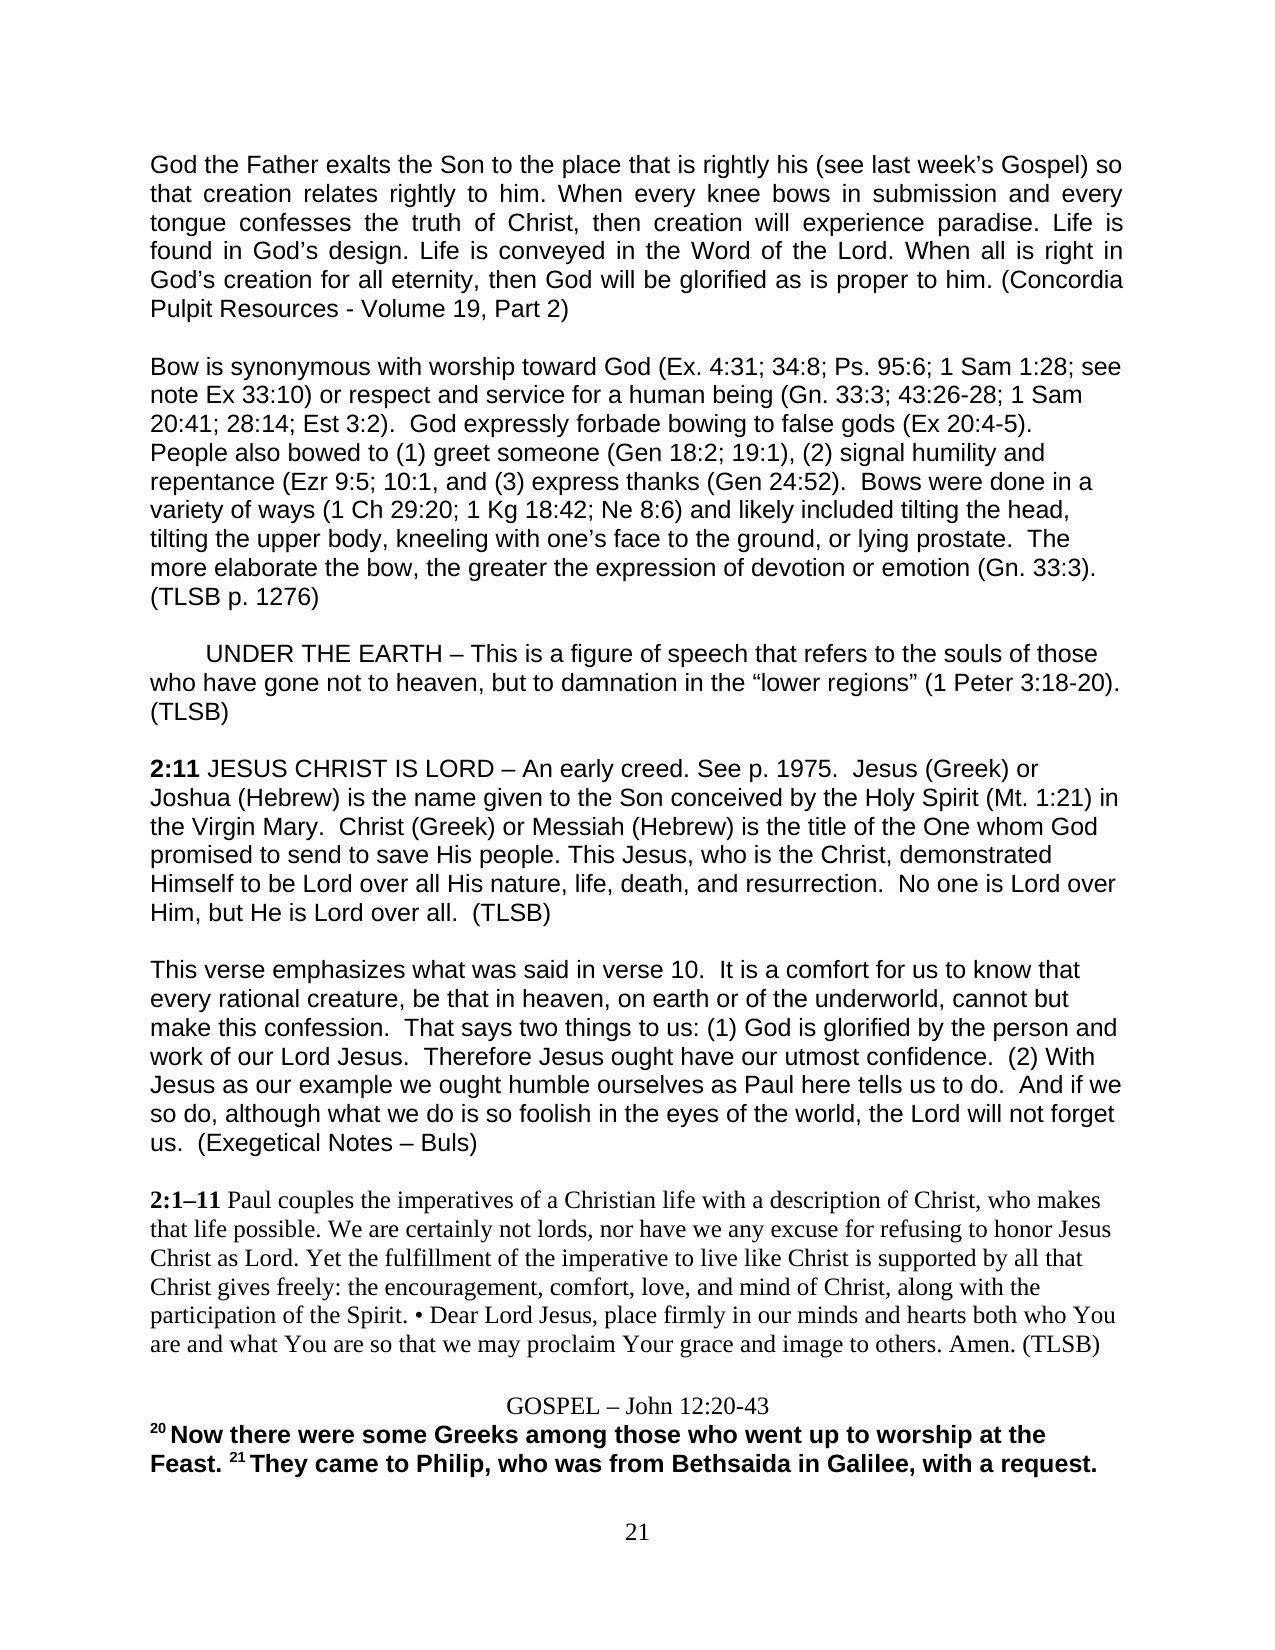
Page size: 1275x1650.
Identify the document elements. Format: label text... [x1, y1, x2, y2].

text UNDER THE EARTH – This is a figure of speech that refers to the souls of those who have gone not to heaven, but to damnation in the “lower regions” (1 Peter 3:18-20). (TLSB) [150, 639, 1125, 725]
text Bow is synonymous with worship toward God (Ex. 4:31; 34:8; Ps. 95:6; 1 Sam 1:28; see note Ex 33:10) or respect and service for a human being (Gn. 33:3; 43:26-28; 1 Sam 20:41; 28:14; Est 3:2). God expressly forbade bowing to false gods (Ex 20:4-5). People also bowed to (1) greet someone (Gen 18:2; 19:1), (2) signal humility and repentance (Ezr 9:5; 10:1, and (3) express thanks (Gen 24:52). Bows were done in a variety of ways (1 Ch 29:20; 1 Kg 18:42; Ne 8:6) and likely included tilting the head, tilting the upper body, kneeling with one’s face to the ground, or lying prostate. The more elaborate the bow, the greater the expression of devotion or emotion (Gn. 33:3). (TLSB p. 1276) [150, 352, 1125, 610]
text 2:1–11 Paul couples the imperatives of a Christian life with a description of Christ, who makes that life possible. We are certainly not lords, nor have we any excuse for refusing to honor Jesus Christ as Lord. Yet the fulfillment of the imperative to live like Christ is supported by all that Christ gives freely: the encouragement, comfort, love, and mind of Christ, along with the participation of the Spirit. • Dear Lord Jesus, place firmly in our minds and hearts both who You are and what You are so that we may proclaim Your grace and image to others. Amen. (TLSB) [150, 1185, 1125, 1358]
text God the Father exalts the Son to the place that is rightly his (see last week’s Gospel) so that creation relates rightly to him. When every knee bows in submission and every tongue confesses the truth of Christ, then creation will experience paradise. Life is found in God’s design. Life is conveyed in the Word of the Lord. When all is right in God’s creation for all eternity, then God will be glorified as is proper to him. (Concordia Pulpit Resources - Volume 19, Part 2) [150, 150, 1125, 322]
text GOSPEL – John 12:20-43 [150, 1391, 1125, 1420]
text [150, 1420, 1125, 1478]
text This verse emphasizes what was said in verse 10. It is a comfort for us to know that every rational creature, be that in heaven, on earth or of the underworld, cannot but make this confession. That says two things to us: (1) God is glorified by the person and work of our Lord Jesus. Therefore Jesus ought have our utmost confidence. (2) With Jesus as our example we ought humble ourselves as Paul here tells us to do. And if we so do, although what we do is so foolish in the eyes of the world, the Lord will not forget us. (Exegetical Notes – Buls) [150, 955, 1125, 1157]
text 2:11 JESUS CHRIST IS LORD – An early creed. See p. 1975. Jesus (Greek) or Joshua (Hebrew) is the name given to the Son conceived by the Holy Spirit (Mt. 1:21) in the Virgin Mary. Christ (Greek) or Messiah (Hebrew) is the title of the One whom God promised to send to save His people. This Jesus, who is the Christ, demonstrated Himself to be Lord over all His nature, life, death, and resurrection. No one is Lord over Him, but He is Lord over all. (TLSB) [150, 754, 1125, 927]
